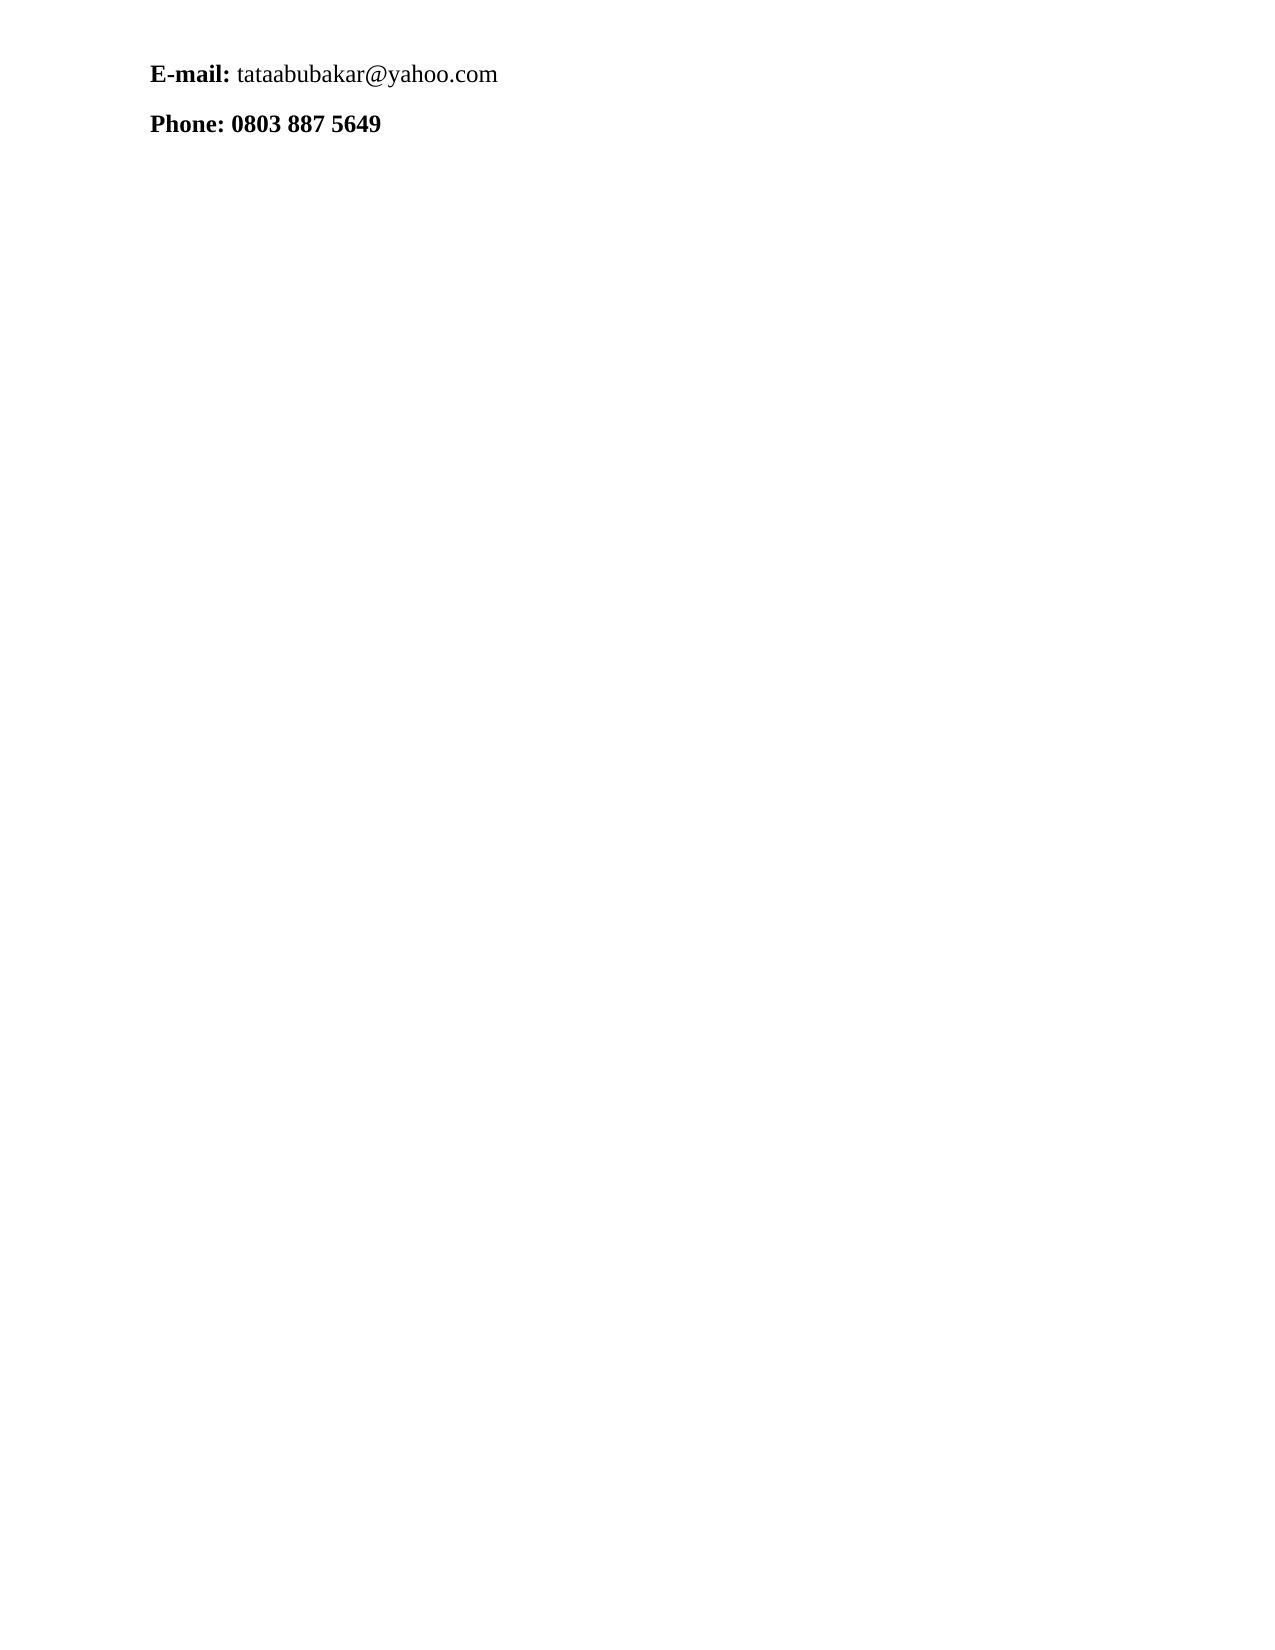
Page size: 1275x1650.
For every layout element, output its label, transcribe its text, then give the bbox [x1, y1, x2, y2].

text Phone: 0803 887 5649 [150, 109, 1125, 137]
text E-mail: tataabubakar@yahoo.com [150, 59, 1125, 88]
